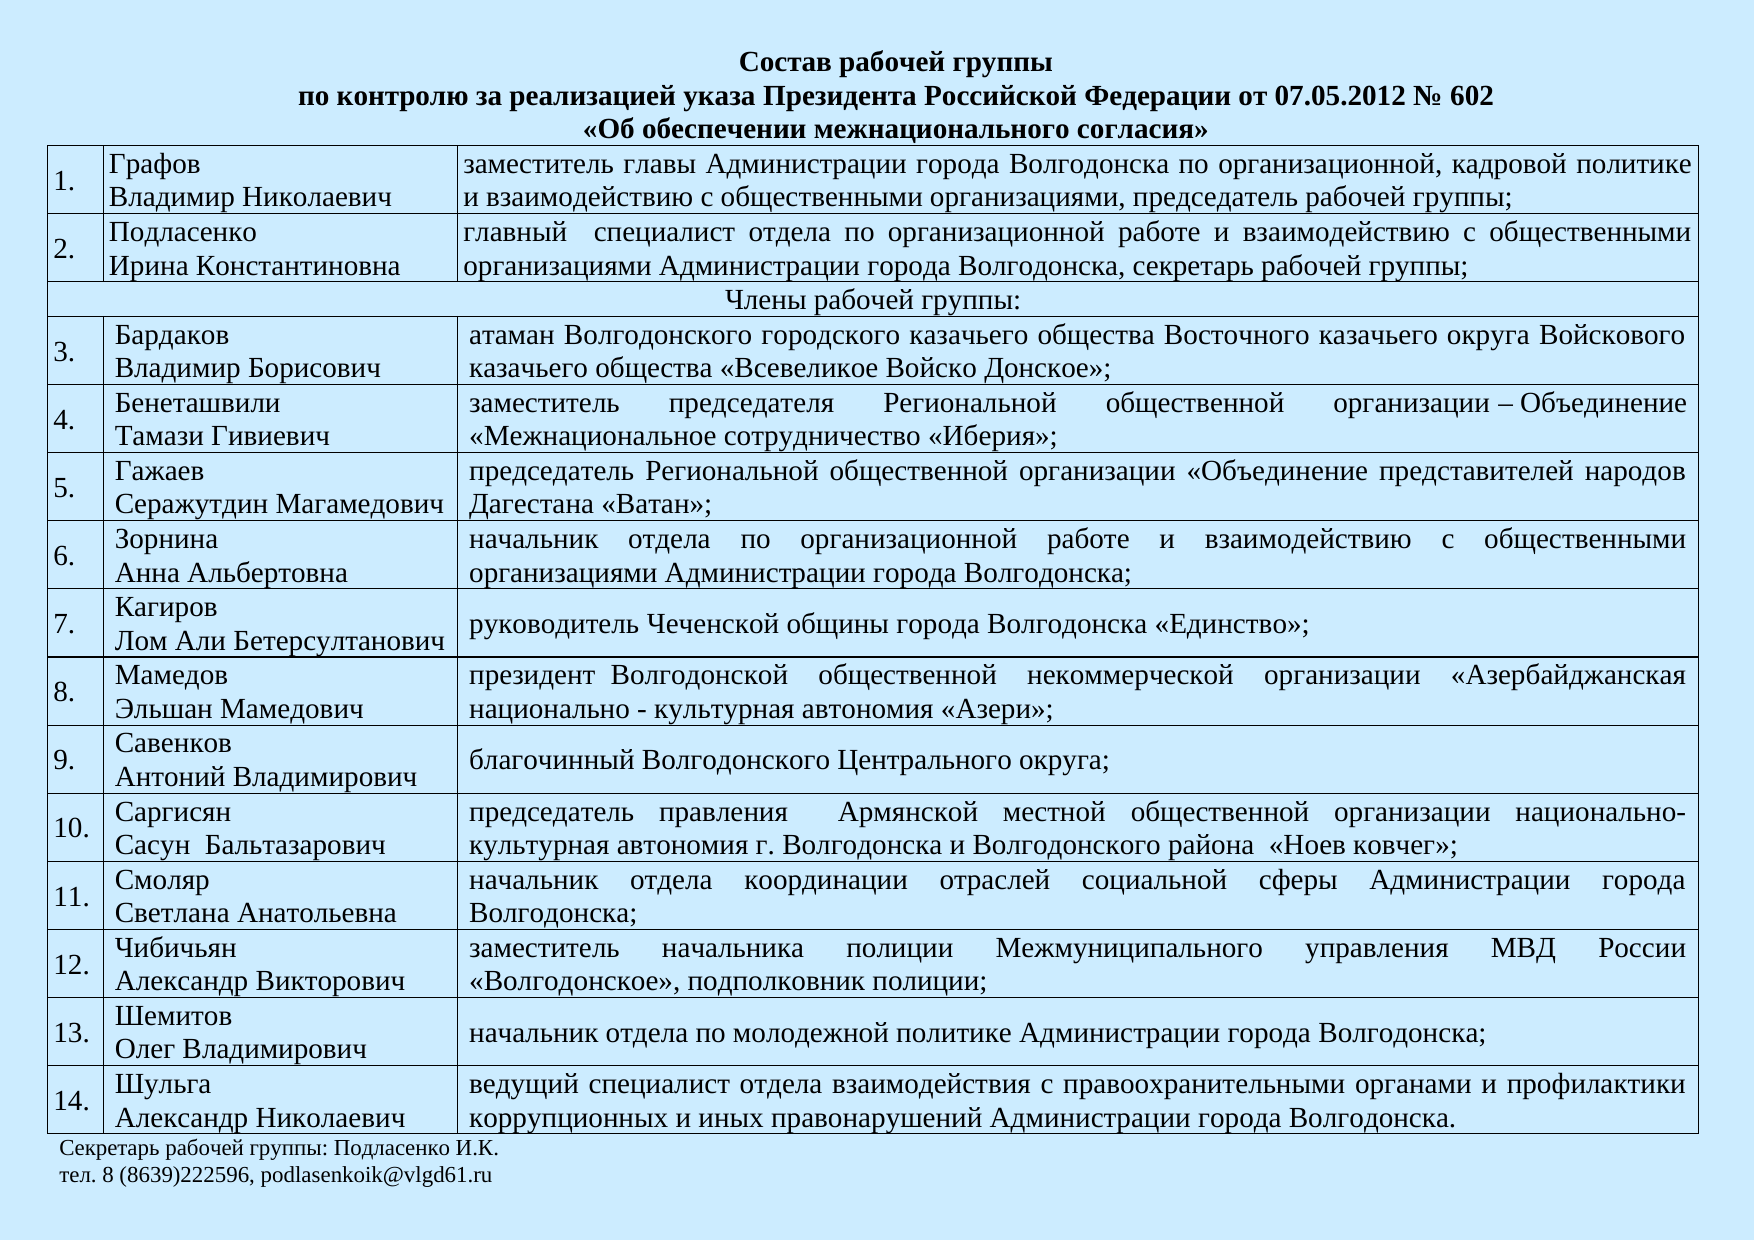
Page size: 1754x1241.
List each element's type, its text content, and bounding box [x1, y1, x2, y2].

table_cell Саргисян Сасун Бальтазарович [104, 794, 457, 861]
table_cell [48, 317, 103, 384]
table_cell [48, 214, 103, 281]
table_cell Шемитов Олег Владимирович [104, 998, 457, 1065]
table_cell атаман Волгодонского городского казачьего общества Восточного казачьего округа Войскового казачьего общества «Всевеликое Войско Донское»; [458, 317, 1698, 384]
table_header заместитель главы Администрации города Волгодонска по организационной, кадровой политике и взаимодействию с общественными организациями, председатель рабочей группы; [458, 146, 1698, 213]
table_cell Бардаков Владимир Борисович [104, 317, 457, 384]
table_cell заместитель начальника полиции Межмуниципального управления МВД России «Волгодонское», подполковник полиции; [458, 930, 1698, 997]
table_cell Подласенко Ирина Константиновна [104, 214, 457, 281]
table_cell председатель правления Армянской местной общественной организации национально-культурная автономия г. Волгодонска и Волгодонского района «Ноев ковчег»; [458, 794, 1698, 861]
table_cell [48, 453, 103, 520]
table_cell главный специалист отдела по организационной работе и взаимодействию с общественными организациями Администрации города Волгодонска, секретарь рабочей группы; [458, 214, 1698, 281]
table_cell [48, 998, 103, 1065]
table_cell президент Волгодонской общественной некоммерческой организации «Азербайджанская национально - культурная автономия «Азери»; [458, 658, 1698, 724]
table_cell [48, 862, 103, 929]
table_cell Савенков Антоний Владимирович [104, 726, 457, 793]
text «Об обеспечении межнационального согласия» [59, 111, 1695, 145]
table_cell Шульга Александр Николаевич [104, 1066, 457, 1133]
table_cell Бенеташвили Тамази Гивиевич [104, 385, 457, 452]
text Секретарь рабочей группы: Подласенко И.К. [59, 1134, 1695, 1161]
table_cell ведущий специалист отдела взаимодействия с правоохранительными органами и профилактики коррупционных и иных правонарушений Администрации города Волгодонска. [458, 1066, 1698, 1133]
text тел. 8 (8639)222596, podlasenkoik@vlgd61.ru [59, 1161, 1695, 1187]
table_cell Смоляр Светлана Анатольевна [104, 862, 457, 929]
table_cell [48, 726, 103, 793]
table_cell Кагиров Лом Али Бетерсултанович [104, 589, 457, 656]
table_cell [48, 589, 103, 656]
table_header [48, 146, 103, 213]
table_cell председатель Региональной общественной организации «Объединение представителей народов Дагестана «Ватан»; [458, 453, 1698, 520]
table_cell Гажаев Серажутдин Магамедович [104, 453, 457, 520]
table_cell [48, 521, 103, 588]
table_cell Зорнина Анна Альбертовна [104, 521, 457, 588]
table_cell Члены рабочей группы: [48, 282, 1698, 316]
table_cell начальник отдела координации отраслей социальной сферы Администрации города Волгодонска; [458, 862, 1698, 929]
table_cell [48, 794, 103, 861]
table_cell [48, 1066, 103, 1133]
text по контролю за реализацией указа Президента Российской Федерации от 07.05.2012 № 602 [59, 78, 1695, 111]
text Состав рабочей группы [59, 44, 1695, 78]
table_cell начальник отдела по молодежной политике Администрации города Волгодонска; [458, 998, 1698, 1065]
table_header Графов Владимир Николаевич [104, 146, 457, 213]
table_cell благочинный Волгодонского Центрального округа; [458, 726, 1698, 793]
table_cell [48, 385, 103, 452]
table_cell руководитель Чеченской общины города Волгодонска «Единство»; [458, 589, 1698, 656]
table_cell начальник отдела по организационной работе и взаимодействию с общественными организациями Администрации города Волгодонска; [458, 521, 1698, 588]
table_cell [48, 930, 103, 997]
table_cell [48, 658, 103, 724]
table_cell Мамедов Эльшан Мамедович [104, 658, 457, 724]
table_cell Чибичьян Александр Викторович [104, 930, 457, 997]
table_cell заместитель председателя Региональной общественной организации – Объединение «Межнациональное сотрудничество «Иберия»; [458, 385, 1698, 452]
